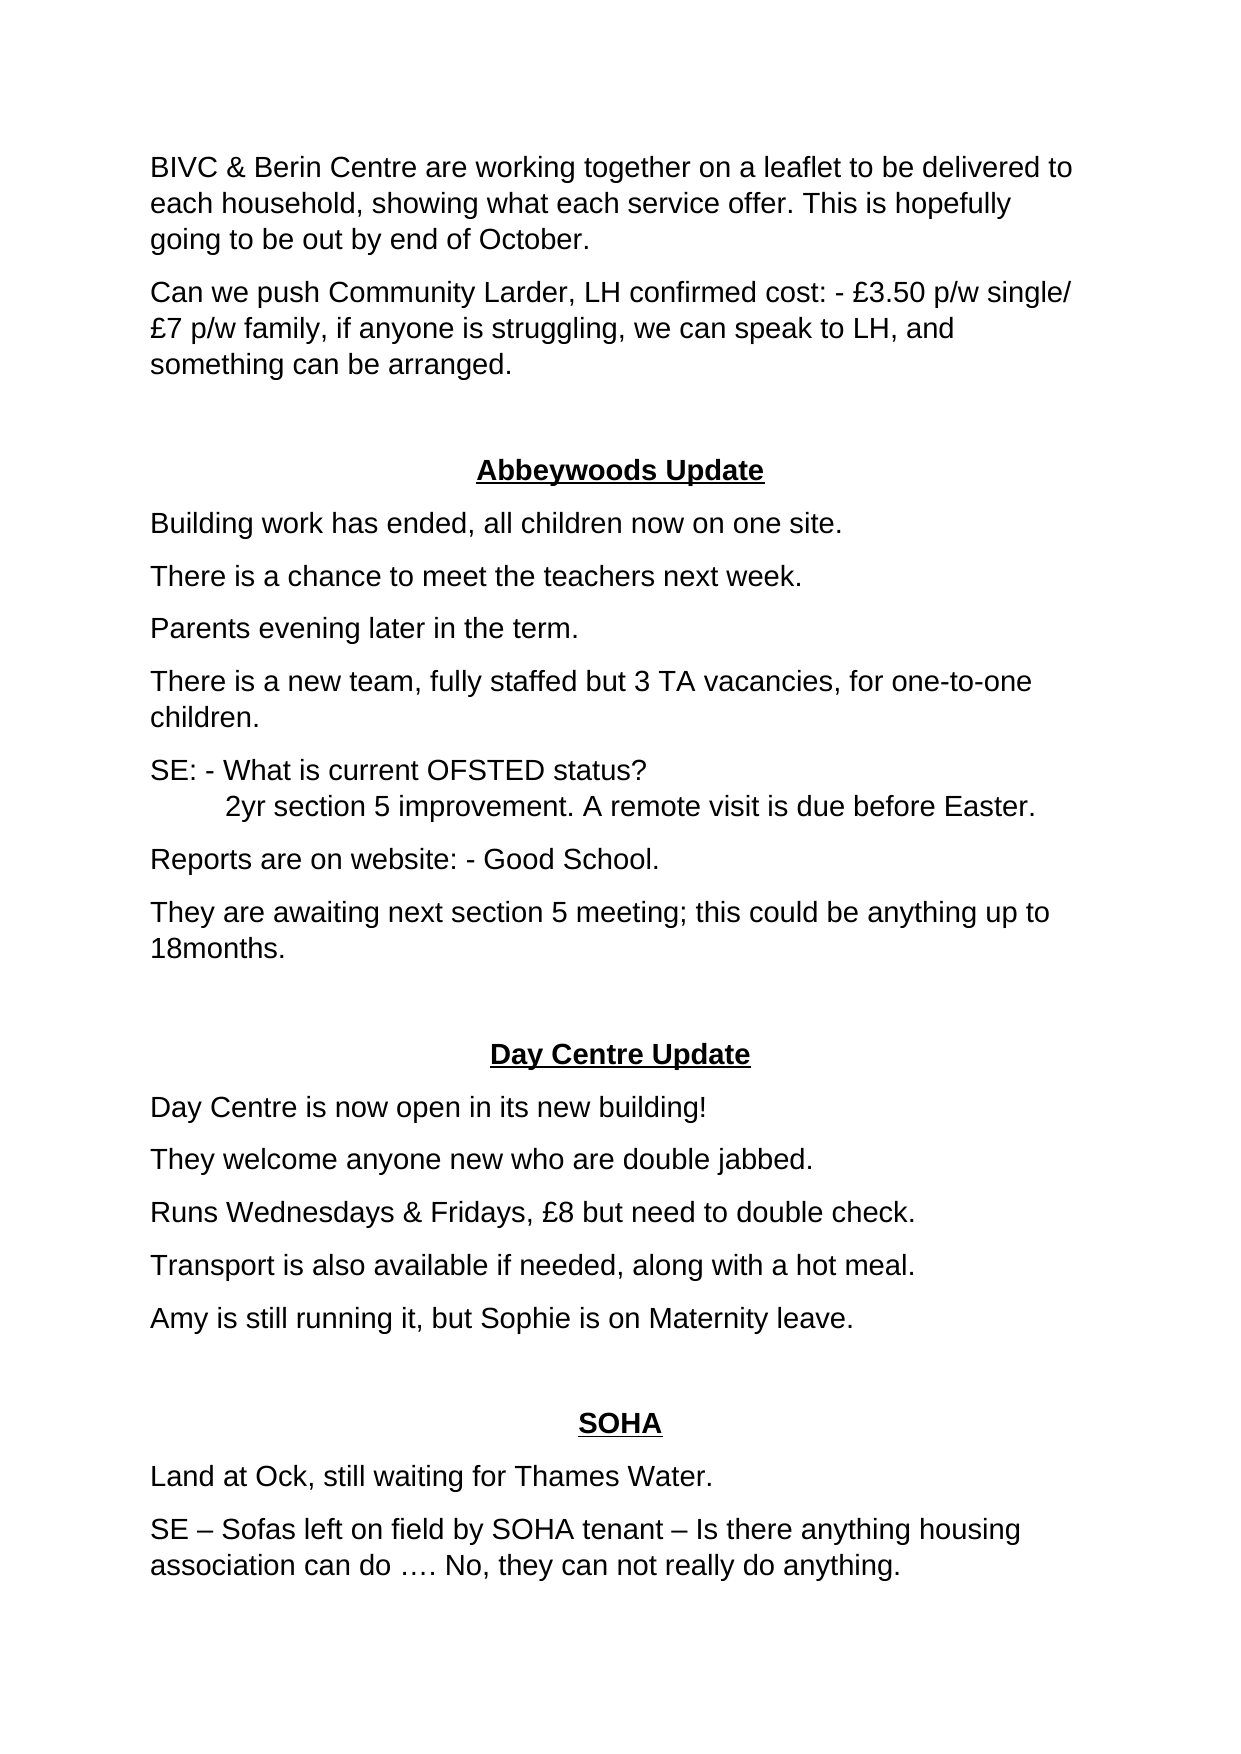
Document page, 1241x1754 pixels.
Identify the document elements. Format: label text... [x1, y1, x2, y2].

text Abbeywoods Update [150, 453, 1090, 487]
text Parents evening later in the term. [150, 611, 1090, 645]
text SE – Sofas left on field by SOHA tenant – Is there anything housing association can do …. No, they can not really do anything. [150, 1512, 1090, 1582]
text SE: - What is current OFSTED status? 2yr section 5 improvement. A remote visit is due before Easter. [150, 753, 1090, 823]
text Day Centre is now open in its new building! [150, 1089, 1090, 1123]
text Building work has ended, all children now on one site. [150, 506, 1090, 539]
text BIVC & Berin Centre are working together on a leaflet to be delivered to each household, showing what each service offer. This is hopefully going to be out by end of October. [150, 150, 1090, 256]
text There is a chance to meet the teachers next week. [150, 559, 1090, 592]
text They are awaiting next section 5 meeting; this could be anything up to 18months. [150, 895, 1090, 965]
text Can we push Community Larder, LH confirmed cost: - £3.50 p/w single/ £7 p/w family, if anyone is struggling, we can speak to LH, and something can be arranged. [150, 275, 1090, 381]
text Reports are on website: - Good School. [150, 842, 1090, 876]
text Transport is also available if needed, along with a hot meal. [150, 1248, 1090, 1282]
text SOHA [150, 1406, 1090, 1440]
text Amy is still running it, but Sophie is on Maternity leave. [150, 1301, 1090, 1334]
text There is a new team, fully staffed but 3 TA vacancies, for one-to-one children. [150, 664, 1090, 734]
text Day Centre Update [150, 1037, 1090, 1070]
text Runs Wednesdays & Fridays, £8 but need to double check. [150, 1195, 1090, 1229]
text They welcome anyone new who are double jabbed. [150, 1142, 1090, 1176]
text Land at Ock, still waiting for Thames Water. [150, 1459, 1090, 1493]
